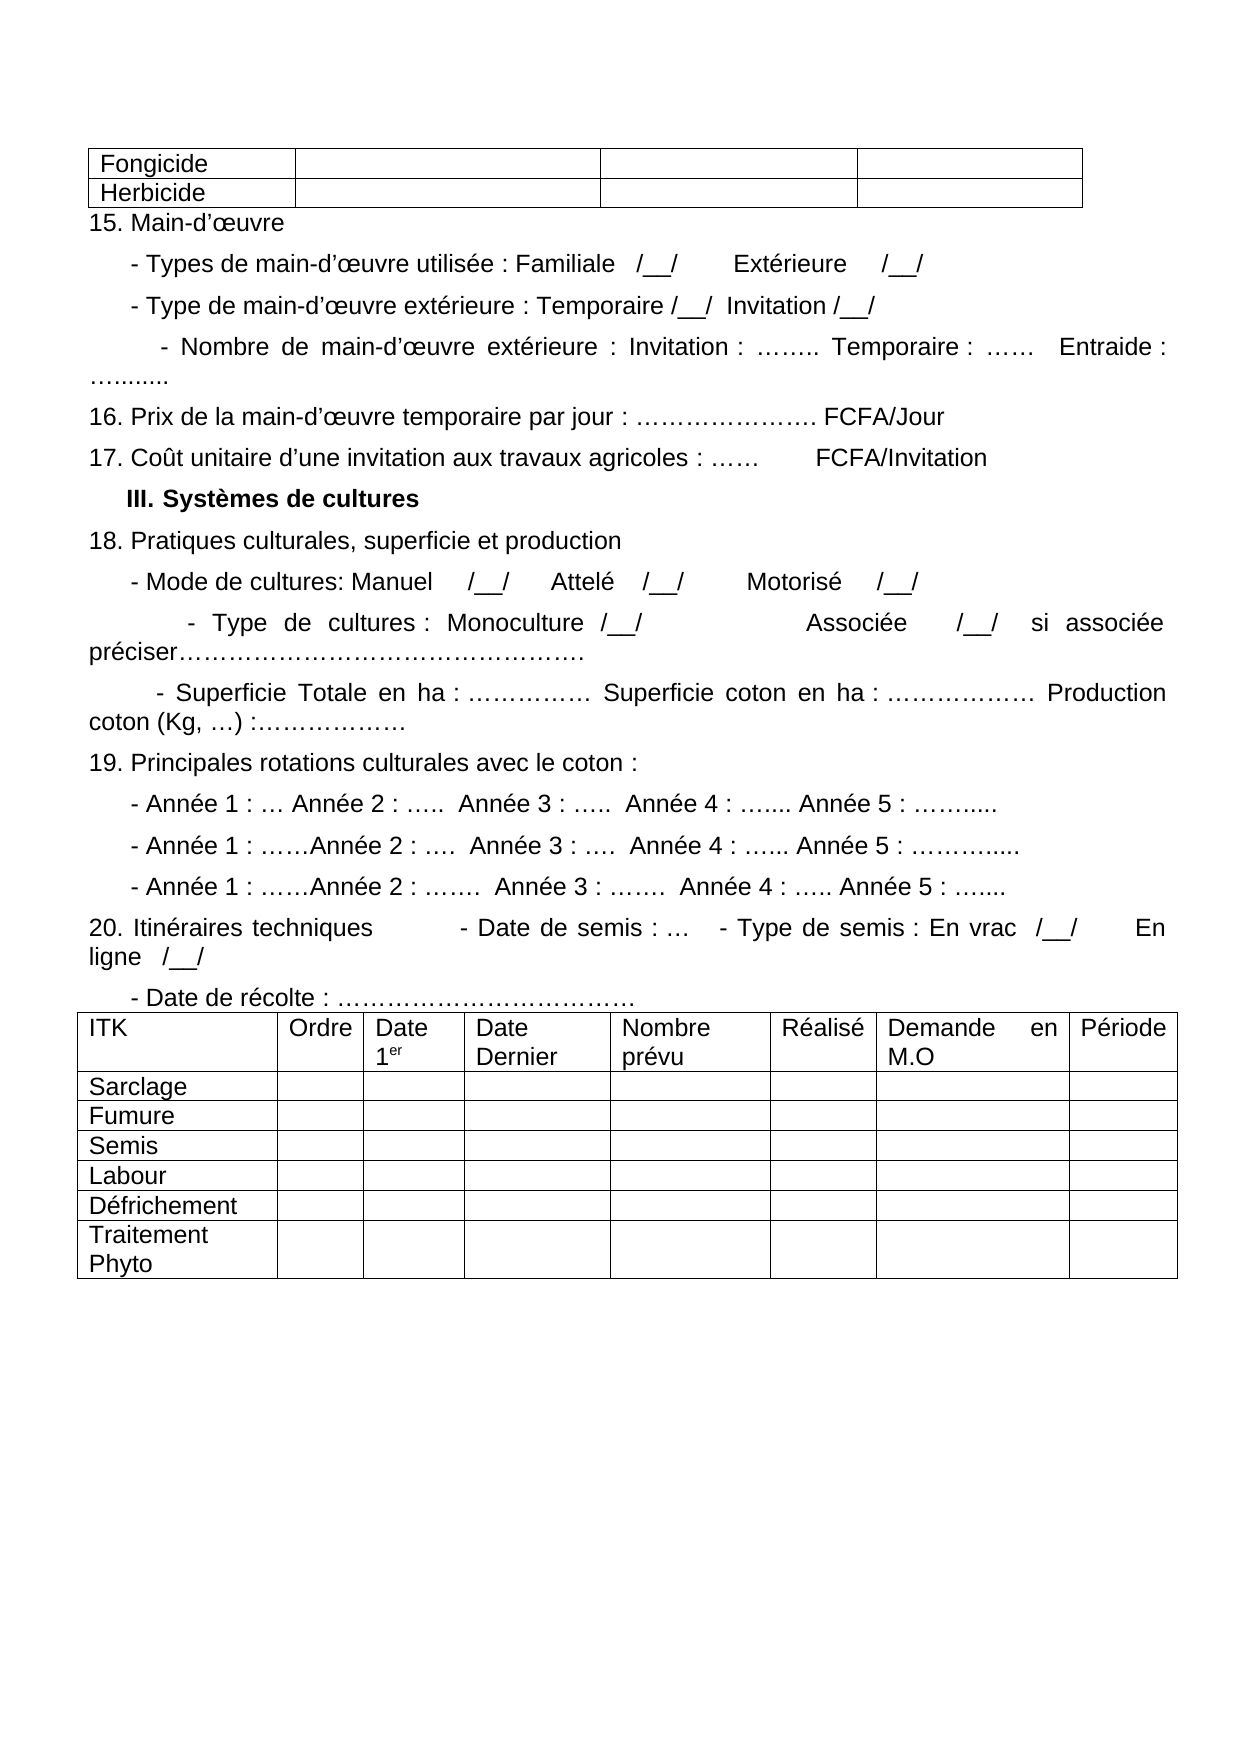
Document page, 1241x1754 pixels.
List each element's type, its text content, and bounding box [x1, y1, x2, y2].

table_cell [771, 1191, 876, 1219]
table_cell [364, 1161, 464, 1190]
text - Mode de cultures: Manuel /__/ Attelé /__/ Motorisé /__/ [89, 567, 1167, 596]
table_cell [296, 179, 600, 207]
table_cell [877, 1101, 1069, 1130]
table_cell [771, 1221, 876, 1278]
text - Superficie Totale en ha : …………… Superficie coton en ha : ……………… Production coton (Kg, …) :……………… [89, 678, 1167, 736]
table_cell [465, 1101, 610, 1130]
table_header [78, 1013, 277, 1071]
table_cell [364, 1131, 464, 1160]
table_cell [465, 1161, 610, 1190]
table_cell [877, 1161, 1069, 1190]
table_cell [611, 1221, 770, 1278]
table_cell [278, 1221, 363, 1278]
text - Type de main-d’œuvre extérieure : Temporaire /__/ Invitation /__/ [89, 291, 1167, 319]
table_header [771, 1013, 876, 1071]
text 19. Principales rotations culturales avec le coton : [89, 748, 1167, 777]
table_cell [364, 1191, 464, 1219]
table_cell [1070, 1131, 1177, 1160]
text 16. Prix de la main-d’œuvre temporaire par jour : …………………. FCFA/Jour [89, 402, 1167, 431]
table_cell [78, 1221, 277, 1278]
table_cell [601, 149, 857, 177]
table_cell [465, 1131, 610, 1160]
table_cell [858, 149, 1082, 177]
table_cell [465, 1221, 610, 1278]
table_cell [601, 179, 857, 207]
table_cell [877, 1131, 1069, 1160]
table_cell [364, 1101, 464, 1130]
text 15. Main-d’œuvre [89, 208, 1167, 237]
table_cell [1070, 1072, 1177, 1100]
text - Types de main-d’œuvre utilisée : Familiale /__/ Extérieure /__/ [89, 249, 1167, 278]
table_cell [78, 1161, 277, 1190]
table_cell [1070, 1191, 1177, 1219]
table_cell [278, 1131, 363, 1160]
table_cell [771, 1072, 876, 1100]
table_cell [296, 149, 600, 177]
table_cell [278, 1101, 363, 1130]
list Systèmes de cultures [126, 484, 1167, 513]
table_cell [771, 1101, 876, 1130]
text 17. Coût unitaire d’une invitation aux travaux agricoles : …… FCFA/Invitation [89, 443, 1167, 472]
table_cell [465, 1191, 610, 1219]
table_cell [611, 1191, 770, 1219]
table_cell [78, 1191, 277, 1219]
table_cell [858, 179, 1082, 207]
text - Date de récolte : ……………………………… [89, 983, 1167, 1012]
text - Année 1 : ……Année 2 : ……. Année 3 : ……. Année 4 : ….. Année 5 : ….... [89, 872, 1167, 901]
text - Nombre de main-d’œuvre extérieure : Invitation : …….. Temporaire : …… Entraide : …........ [89, 332, 1167, 389]
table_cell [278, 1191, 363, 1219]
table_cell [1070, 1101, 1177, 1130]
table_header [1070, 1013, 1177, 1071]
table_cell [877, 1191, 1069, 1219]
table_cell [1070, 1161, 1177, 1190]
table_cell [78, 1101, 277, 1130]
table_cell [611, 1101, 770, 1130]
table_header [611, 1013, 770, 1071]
text - Année 1 : … Année 2 : ….. Année 3 : ….. Année 4 : ….... Année 5 : ……..... [89, 789, 1167, 818]
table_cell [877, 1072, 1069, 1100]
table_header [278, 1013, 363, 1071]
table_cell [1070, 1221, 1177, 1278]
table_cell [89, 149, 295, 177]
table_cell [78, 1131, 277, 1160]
text - Type de cultures : Monoculture /__/ Associée /__/ si associée préciser…………………………………………. [89, 608, 1167, 666]
text 20. Itinéraires techniques - Date de semis : … - Type de semis : En vrac /__/ En ligne /__/ [89, 913, 1167, 971]
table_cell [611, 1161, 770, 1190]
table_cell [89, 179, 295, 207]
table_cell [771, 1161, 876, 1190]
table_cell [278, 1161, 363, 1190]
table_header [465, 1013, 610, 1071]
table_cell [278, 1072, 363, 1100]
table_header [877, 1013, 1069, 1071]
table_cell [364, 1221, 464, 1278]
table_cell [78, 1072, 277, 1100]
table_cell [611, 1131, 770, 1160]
text 18. Pratiques culturales, superficie et production [89, 526, 1167, 554]
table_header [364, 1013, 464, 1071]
text - Année 1 : ……Année 2 : …. Année 3 : …. Année 4 : …... Année 5 : ………..... [89, 831, 1167, 859]
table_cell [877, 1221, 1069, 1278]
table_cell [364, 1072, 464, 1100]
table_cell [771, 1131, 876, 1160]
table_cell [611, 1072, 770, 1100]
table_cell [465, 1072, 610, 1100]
